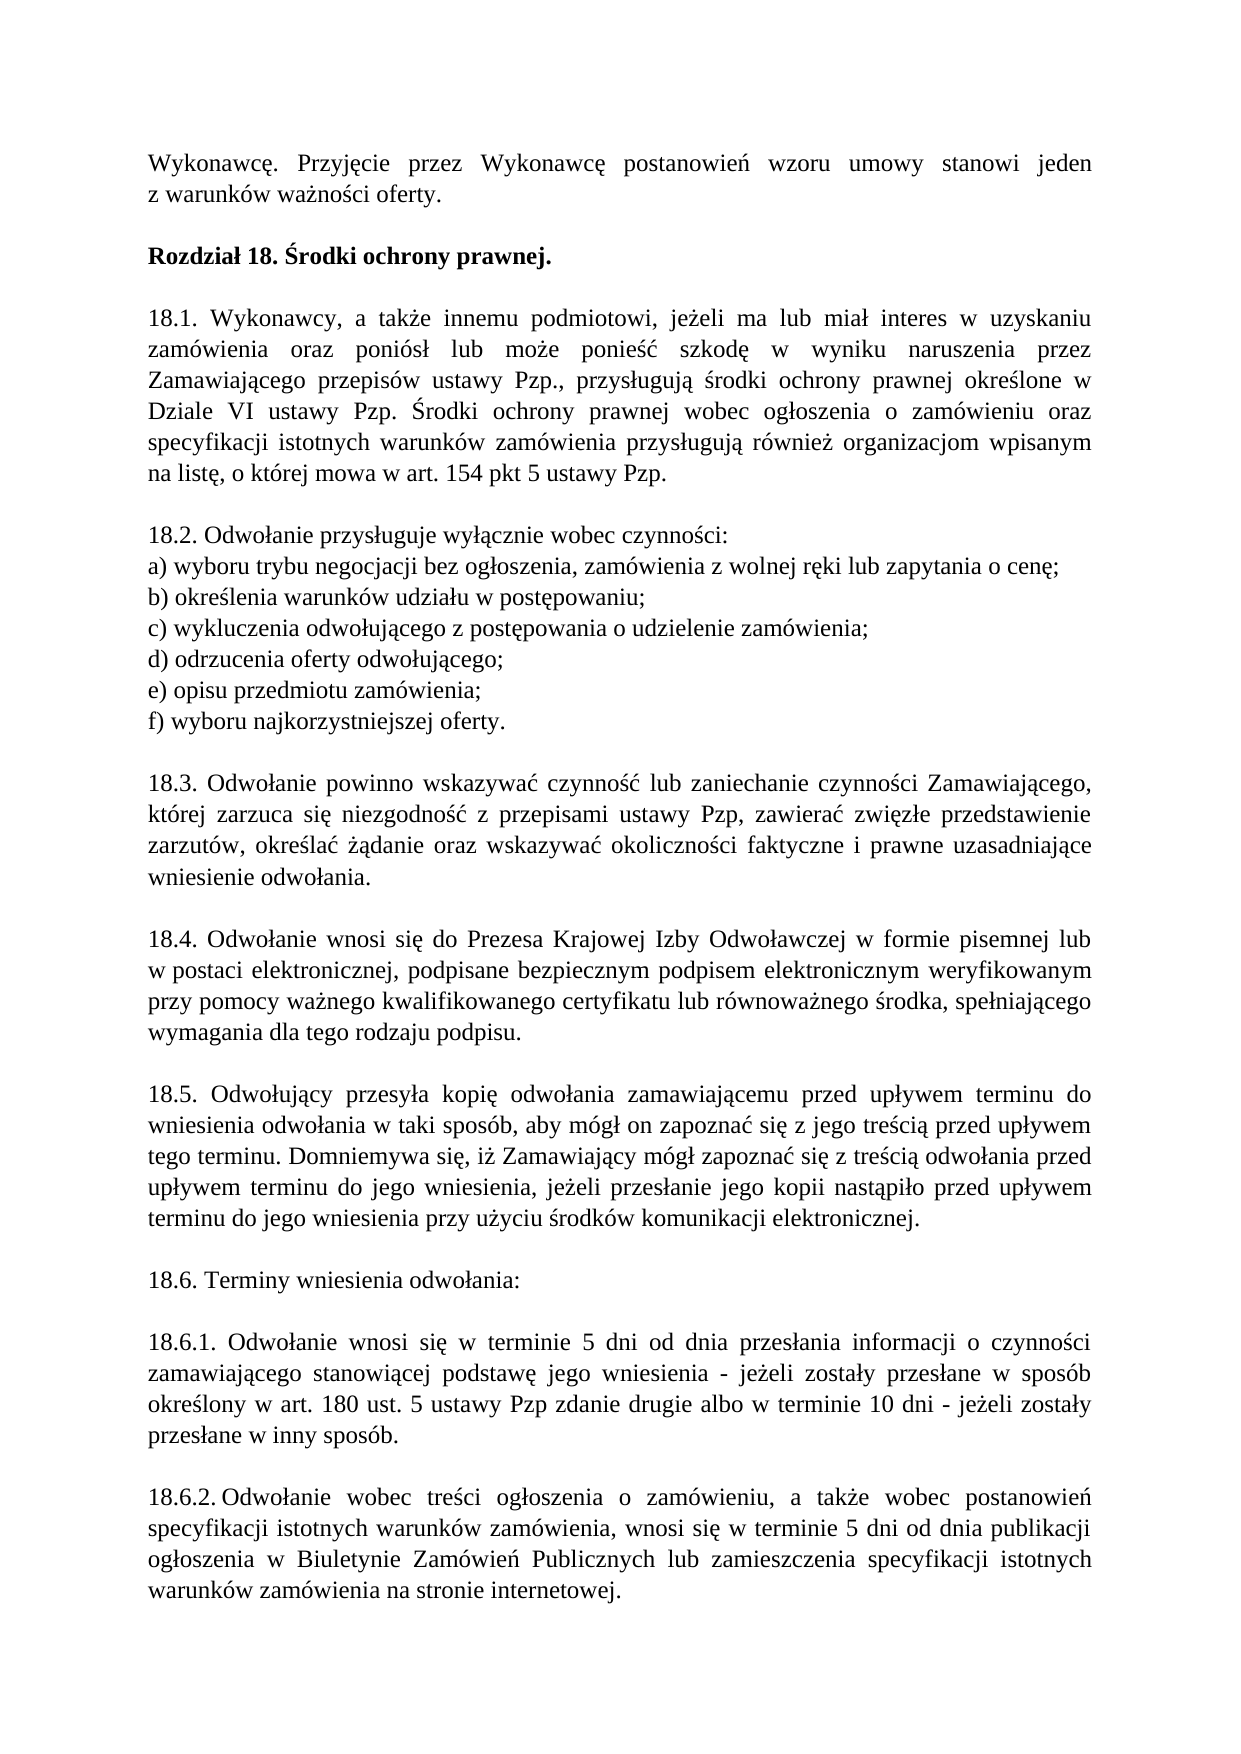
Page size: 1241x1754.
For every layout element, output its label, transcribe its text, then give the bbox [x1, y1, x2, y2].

text 18.2. Odwołanie przysługuje wyłącznie wobec czynności: [148, 520, 1092, 549]
text d) odrzucenia oferty odwołującego; [148, 644, 1092, 673]
text e) opisu przedmiotu zamówienia; [148, 675, 1092, 704]
text 18.6. Terminy wniesienia odwołania: [148, 1265, 1092, 1294]
text c) wykluczenia odwołującego z postępowania o udzielenie zamówienia; [148, 613, 1092, 642]
text 18.4. Odwołanie wnosi się do Prezesa Krajowej Izby Odwoławczej w formie pisemnej lub w postaci elektronicznej, podpisane bezpiecznym podpisem elektronicznym weryfikowanym przy pomocy ważnego kwalifikowanego certyfikatu lub równoważnego środka, spełniającego wymagania dla tego rodzaju podpisu. [148, 924, 1092, 1046]
text Rozdział 18. Środki ochrony prawnej. [148, 241, 1092, 269]
text 18.6.1. Odwołanie wnosi się w terminie 5 dni od dnia przesłania informacji o czynności zamawiającego stanowiącej podstawę jego wniesienia - jeżeli zostały przesłane w sposób określony w art. 180 ust. 5 ustawy Pzp zdanie drugie albo w terminie 10 dni - jeżeli zostały przesłane w inny sposób. [148, 1327, 1092, 1449]
text 18.5. Odwołujący przesyła kopię odwołania zamawiającemu przed upływem terminu do wniesienia odwołania w taki sposób, aby mógł on zapoznać się z jego treścią przed upływem tego terminu. Domniemywa się, iż Zamawiający mógł zapoznać się z treścią odwołania przed upływem terminu do jego wniesienia, jeżeli przesłanie jego kopii nastąpiło przed upływem terminu do jego wniesienia przy użyciu środków komunikacji elektronicznej. [148, 1079, 1092, 1232]
text 18.6.2. Odwołanie wobec treści ogłoszenia o zamówieniu, a także wobec postanowień specyfikacji istotnych warunków zamówienia, wnosi się w terminie 5 dni od dnia publikacji ogłoszenia w Biuletynie Zamówień Publicznych lub zamieszczenia specyfikacji istotnych warunków zamówienia na stronie internetowej. [148, 1482, 1092, 1604]
text a) wyboru trybu negocjacji bez ogłoszenia, zamówienia z wolnej ręki lub zapytania o cenę; [148, 551, 1092, 580]
text f) wyboru najkorzystniejszej oferty. [148, 706, 1092, 735]
text 18.3. Odwołanie powinno wskazywać czynność lub zaniechanie czynności Zamawiającego, której zarzuca się niezgodność z przepisami ustawy Pzp, zawierać zwięzłe przedstawienie zarzutów, określać żądanie oraz wskazywać okoliczności faktyczne i prawne uzasadniające wniesienie odwołania. [148, 768, 1092, 890]
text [148, 148, 1092, 207]
text b) określenia warunków udziału w postępowaniu; [148, 582, 1092, 611]
text 18.1. Wykonawcy, a także innemu podmiotowi, jeżeli ma lub miał interes w uzyskaniu zamówienia oraz poniósł lub może ponieść szkodę w wyniku naruszenia przez Zamawiającego przepisów ustawy Pzp., przysługują środki ochrony prawnej określone w Dziale VI ustawy Pzp. Środki ochrony prawnej wobec ogłoszenia o zamówieniu oraz specyfikacji istotnych warunków zamówienia przysługują również organizacjom wpisanym na listę, o której mowa w art. 154 pkt 5 ustawy Pzp. [148, 303, 1092, 487]
